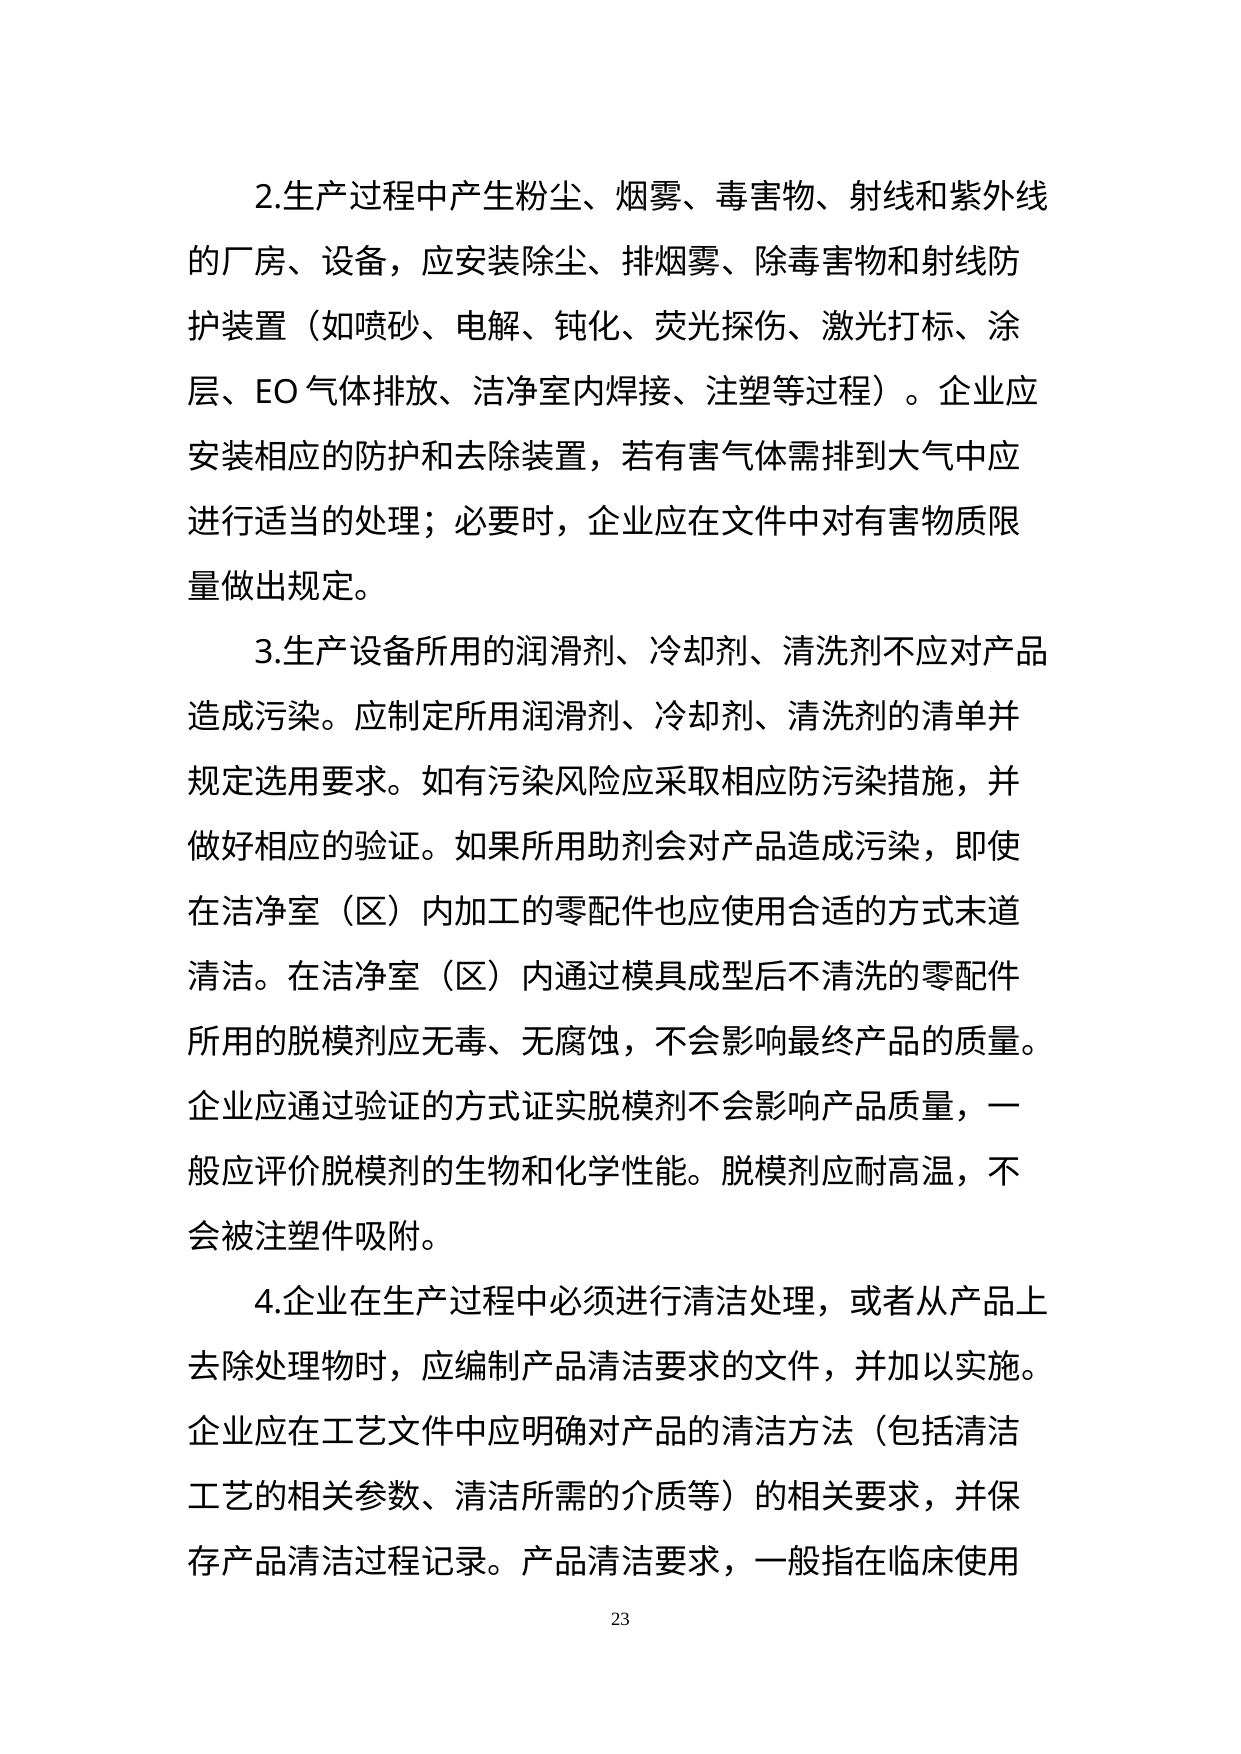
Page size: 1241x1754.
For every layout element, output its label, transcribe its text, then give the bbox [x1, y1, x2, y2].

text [187, 1267, 1053, 1592]
text 2.生产过程中产生粉尘、烟雾、毒害物、射线和紫外线的厂房、设备，应安装除尘、排烟雾、除毒害物和射线防护装置（如喷砂、电解、钝化、荧光探伤、激光打标、涂层、EO气体排放、洁净室内焊接、注塑等过程）。企业应安装相应的防护和去除装置，若有害气体需排到大气中应进行适当的处理；必要时，企业应在文件中对有害物质限量做出规定。 [187, 162, 1053, 617]
text 3.生产设备所用的润滑剂、冷却剂、清洗剂不应对产品造成污染。应制定所用润滑剂、冷却剂、清洗剂的清单并规定选用要求。如有污染风险应采取相应防污染措施，并做好相应的验证。如果所用助剂会对产品造成污染，即使在洁净室（区）内加工的零配件也应使用合适的方式末道清洁。在洁净室（区）内通过模具成型后不清洗的零配件所用的脱模剂应无毒、无腐蚀，不会影响最终产品的质量。企业应通过验证的方式证实脱模剂不会影响产品质量，一般应评价脱模剂的生物和化学性能。脱模剂应耐高温，不会被注塑件吸附。 [187, 617, 1053, 1267]
